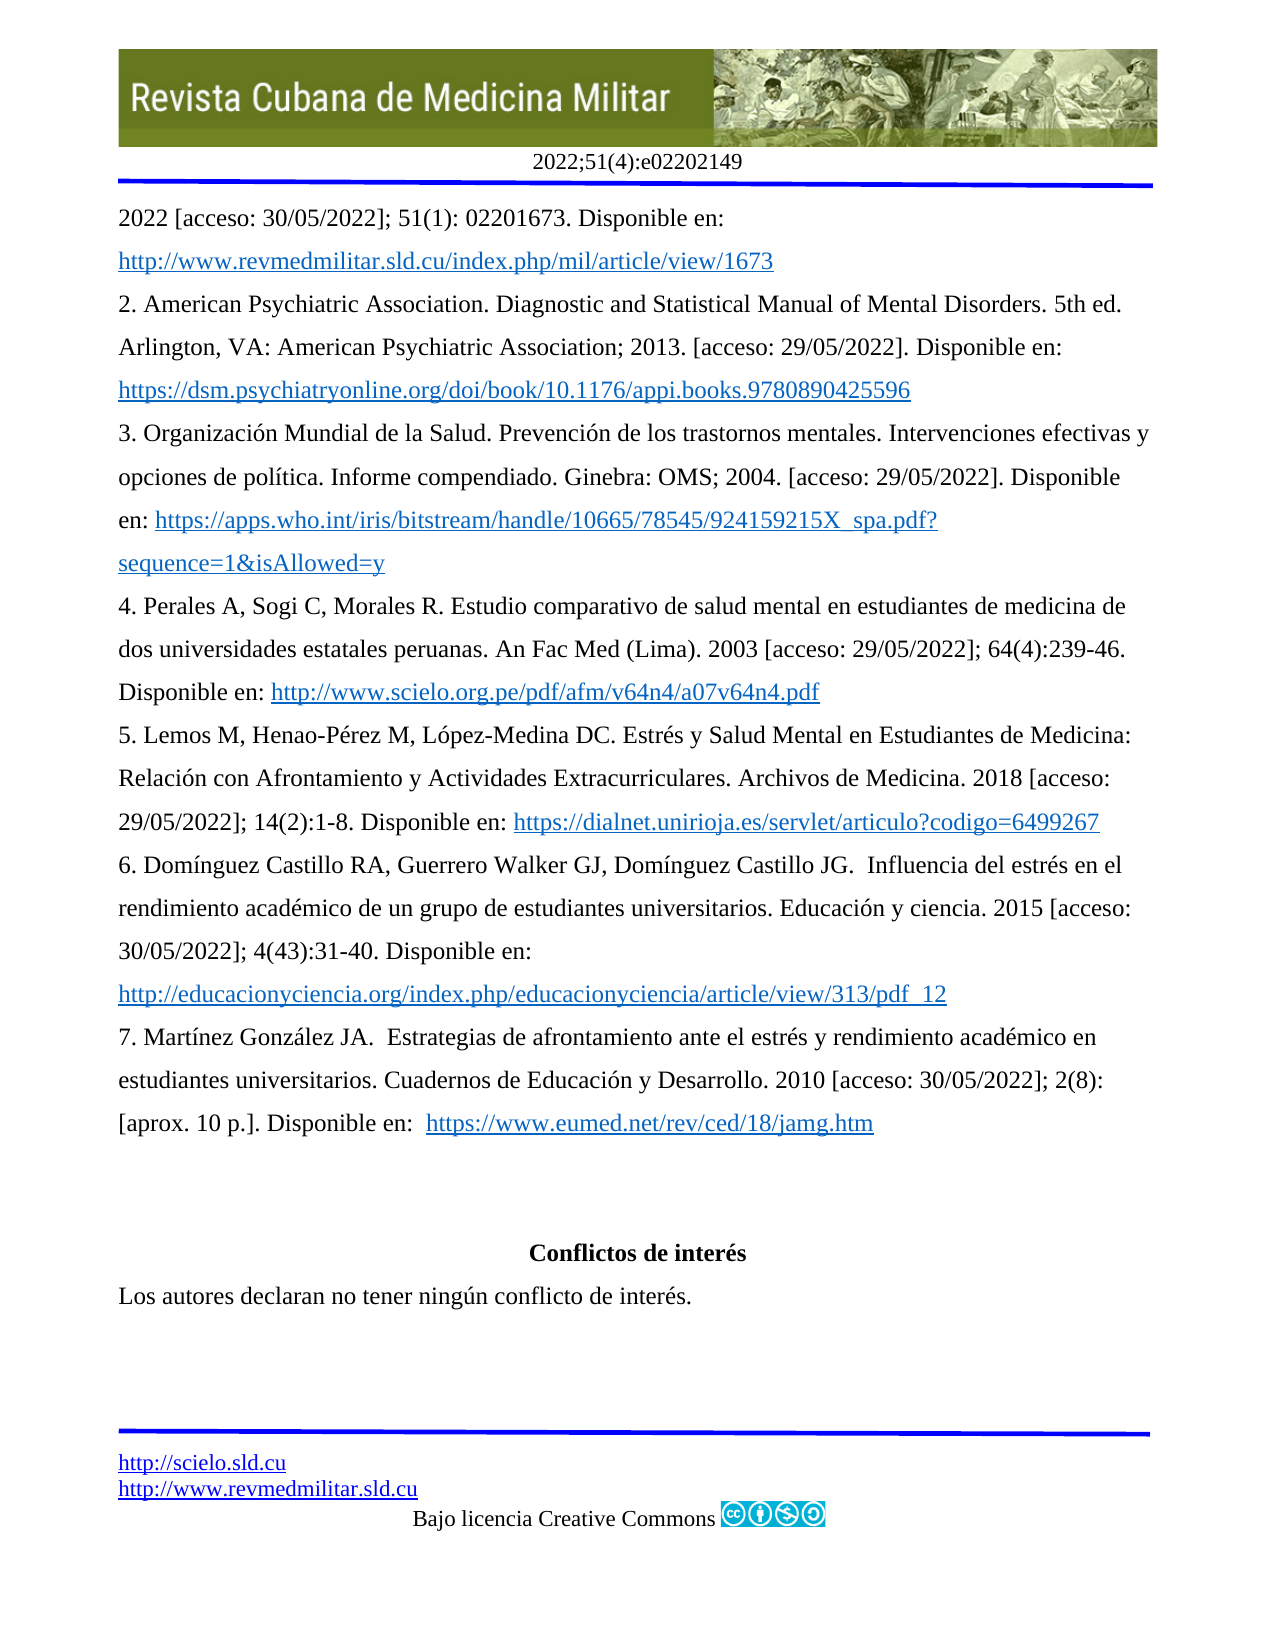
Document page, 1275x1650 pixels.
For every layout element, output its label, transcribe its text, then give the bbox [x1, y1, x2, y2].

text 4. Perales A, Sogi C, Morales R. Estudio comparativo de salud mental en estudiantes de medicina de dos universidades estatales peruanas. An Fac Med (Lima). 2003 [acceso: 29/05/2022]; 64(4):239-46. Disponible en: http://www.scielo.org.pe/pdf/afm/v64n4/a07v64n4.pdf [118, 591, 1157, 706]
text 5. Lemos M, Henao-Pérez M, López-Medina DC. Estrés y Salud Mental en Estudiantes de Medicina: Relación con Afrontamiento y Actividades Extracurriculares. Archivos de Medicina. 2018 [acceso: 29/05/2022]; 14(2):1-8. Disponible en: https://dialnet.unirioja.es/servlet/articulo?codigo=6499267 [118, 720, 1157, 835]
text 2. American Psychiatric Association. Diagnostic and Statistical Manual of Mental Disorders. 5th ed. Arlington, VA: American Psychiatric Association; 2013. [acceso: 29/05/2022]. Disponible en: https://dsm.psychiatryonline.org/doi/book/10.1176/appi.books.9780890425596 [118, 289, 1157, 404]
picture [118, 49, 1158, 147]
text Los autores declaran no tener ningún conflicto de interés. [118, 1281, 1157, 1310]
text Conflictos de interés [118, 1238, 1157, 1267]
text 3. Organización Mundial de la Salud. Prevención de los trastornos mentales. Intervenciones efectivas y opciones de política. Informe compendiado. Ginebra: OMS; 2004. [acceso: 29/05/2022]. Disponible en: https://apps.who.int/iris/bitstream/handle/10665/78545/924159215X_spa.pdf?sequence=1&isAllowed=y [118, 418, 1157, 577]
text 7. Martínez González JA. Estrategias de afrontamiento ante el estrés y rendimiento académico en estudiantes universitarios. Cuadernos de Educación y Desarrollo. 2010 [acceso: 30/05/2022]; 2(8):[aprox. 10 p.]. Disponible en: https://www.eumed.net/rev/ced/18/jamg.htm [118, 1022, 1157, 1137]
text 6. Domínguez Castillo RA, Guerrero Walker GJ, Domínguez Castillo JG. Influencia del estrés en el rendimiento académico de un grupo de estudiantes universitarios. Educación y ciencia. 2015 [acceso: 30/05/2022]; 4(43):31-40. Disponible en: http://educacionyciencia.org/index.php/educacionyciencia/article/view/313/pdf_12 [118, 850, 1157, 1008]
picture [720, 1501, 826, 1527]
